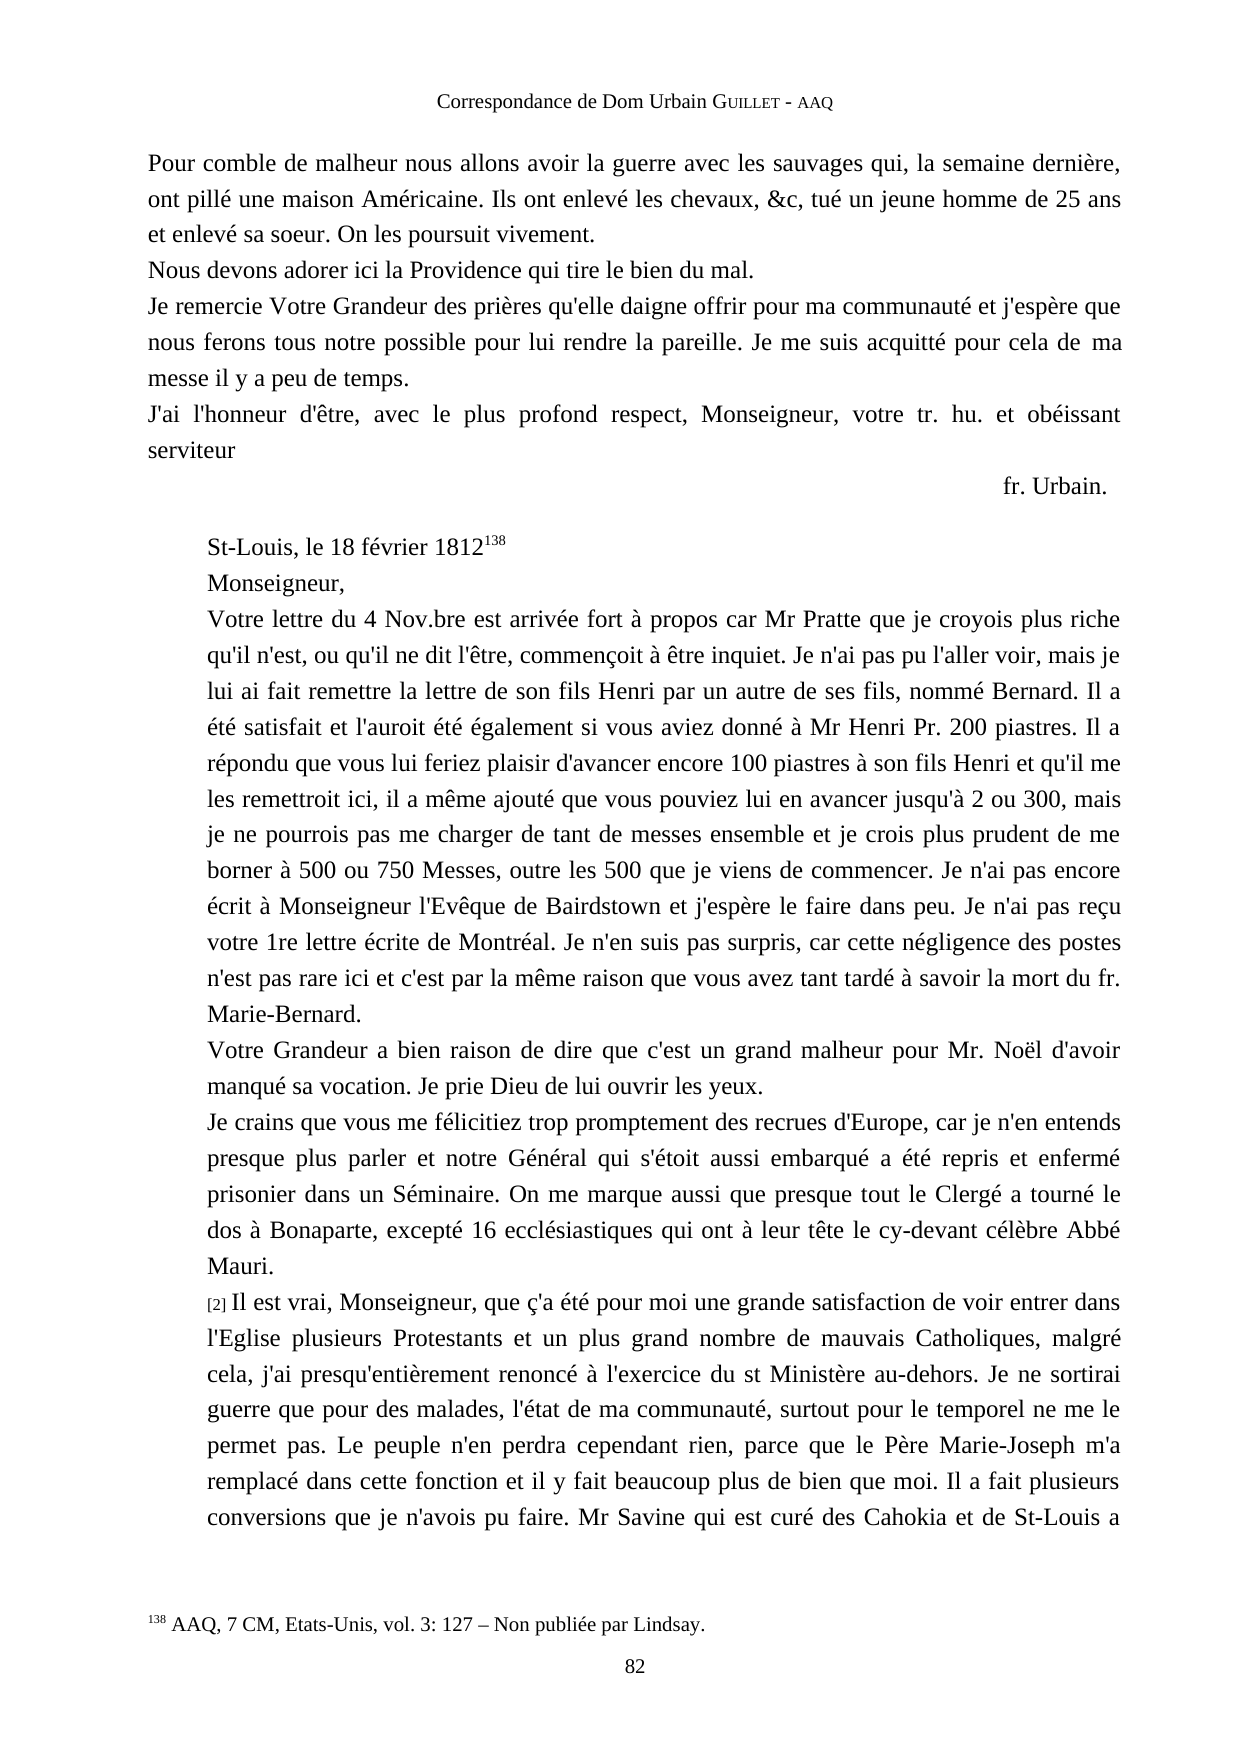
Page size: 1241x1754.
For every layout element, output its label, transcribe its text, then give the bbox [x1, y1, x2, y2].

text Monseigneur, [207, 568, 1122, 597]
text Je remercie Votre Grandeur des prières qu'elle daigne offrir pour ma communauté et j'espère que nous ferons tous notre possible pour lui rendre la pareille. Je me suis acquitté pour cela de ma messe il y a peu de temps. [148, 291, 1122, 392]
text Votre lettre du 4 Nov.bre est arrivée fort à propos car Mr Pratte que je croyois plus riche qu'il n'est, ou qu'il ne dit l'être, commençoit à être inquiet. Je n'ai pas pu l'aller voir, mais je lui ai fait remettre la lettre de son fils Henri par un autre de ses fils, nommé Bernard. Il a été satisfait et l'auroit été également si vous aviez donné à Mr Henri Pr. 200 piastres. Il a répondu que vous lui feriez plaisir d'avancer encore 100 piastres à son fils Henri et qu'il me les remettroit ici, il a même ajouté que vous pouviez lui en avancer jusqu'à 2 ou 300, mais je ne pourrois pas me charger de tant de messes ensemble et je crois plus prudent de me borner à 500 ou 750 Messes, outre les 500 que je viens de commencer. Je n'ai pas encore écrit à Monseigneur l'Evêque de Bairdstown et j'espère le faire dans peu. Je n'ai pas reçu votre 1re lettre écrite de Montréal. Je n'en suis pas surpris, car cette négligence des postes n'est pas rare ici et c'est par la même raison que vous avez tant tardé à savoir la mort du fr. Marie-Bernard. [207, 604, 1122, 1028]
text Nous devons adorer ici la Providence qui tire le bien du mal. [148, 256, 1122, 284]
text J'ai l'honneur d'être, avec le plus profond respect, Monseigneur, votre tr. hu. et obéissant serviteur [148, 399, 1122, 464]
text fr. Urbain. [148, 471, 1122, 500]
text Pour comble de malheur nous allons avoir la guerre avec les sauvages qui, la semaine dernière, ont pillé une maison Américaine. Ils ont enlevé les chevaux, &c, tué un jeune homme de 25 ans et enlevé sa soeur. On les poursuit vivement. [148, 148, 1122, 248]
text Je crains que vous me félicitiez trop promptement des recrues d'Europe, car je n'en entends presque plus parler et notre Général qui s'étoit aussi embarqué a été repris et enfermé prisonier dans un Séminaire. On me marque aussi que presque tout le Clergé a tourné le dos à Bonaparte, excepté 16 ecclésiastiques qui ont à leur tête le cy-devant célèbre Abbé Mauri. [207, 1107, 1122, 1279]
text Votre Grandeur a bien raison de dire que c'est un grand malheur pour Mr. Noël d'avoir manqué sa vocation. Je prie Dieu de lui ouvrir les yeux. [207, 1035, 1122, 1100]
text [207, 1287, 1122, 1531]
text St-Louis, le 18 février 1812 [207, 532, 1122, 561]
